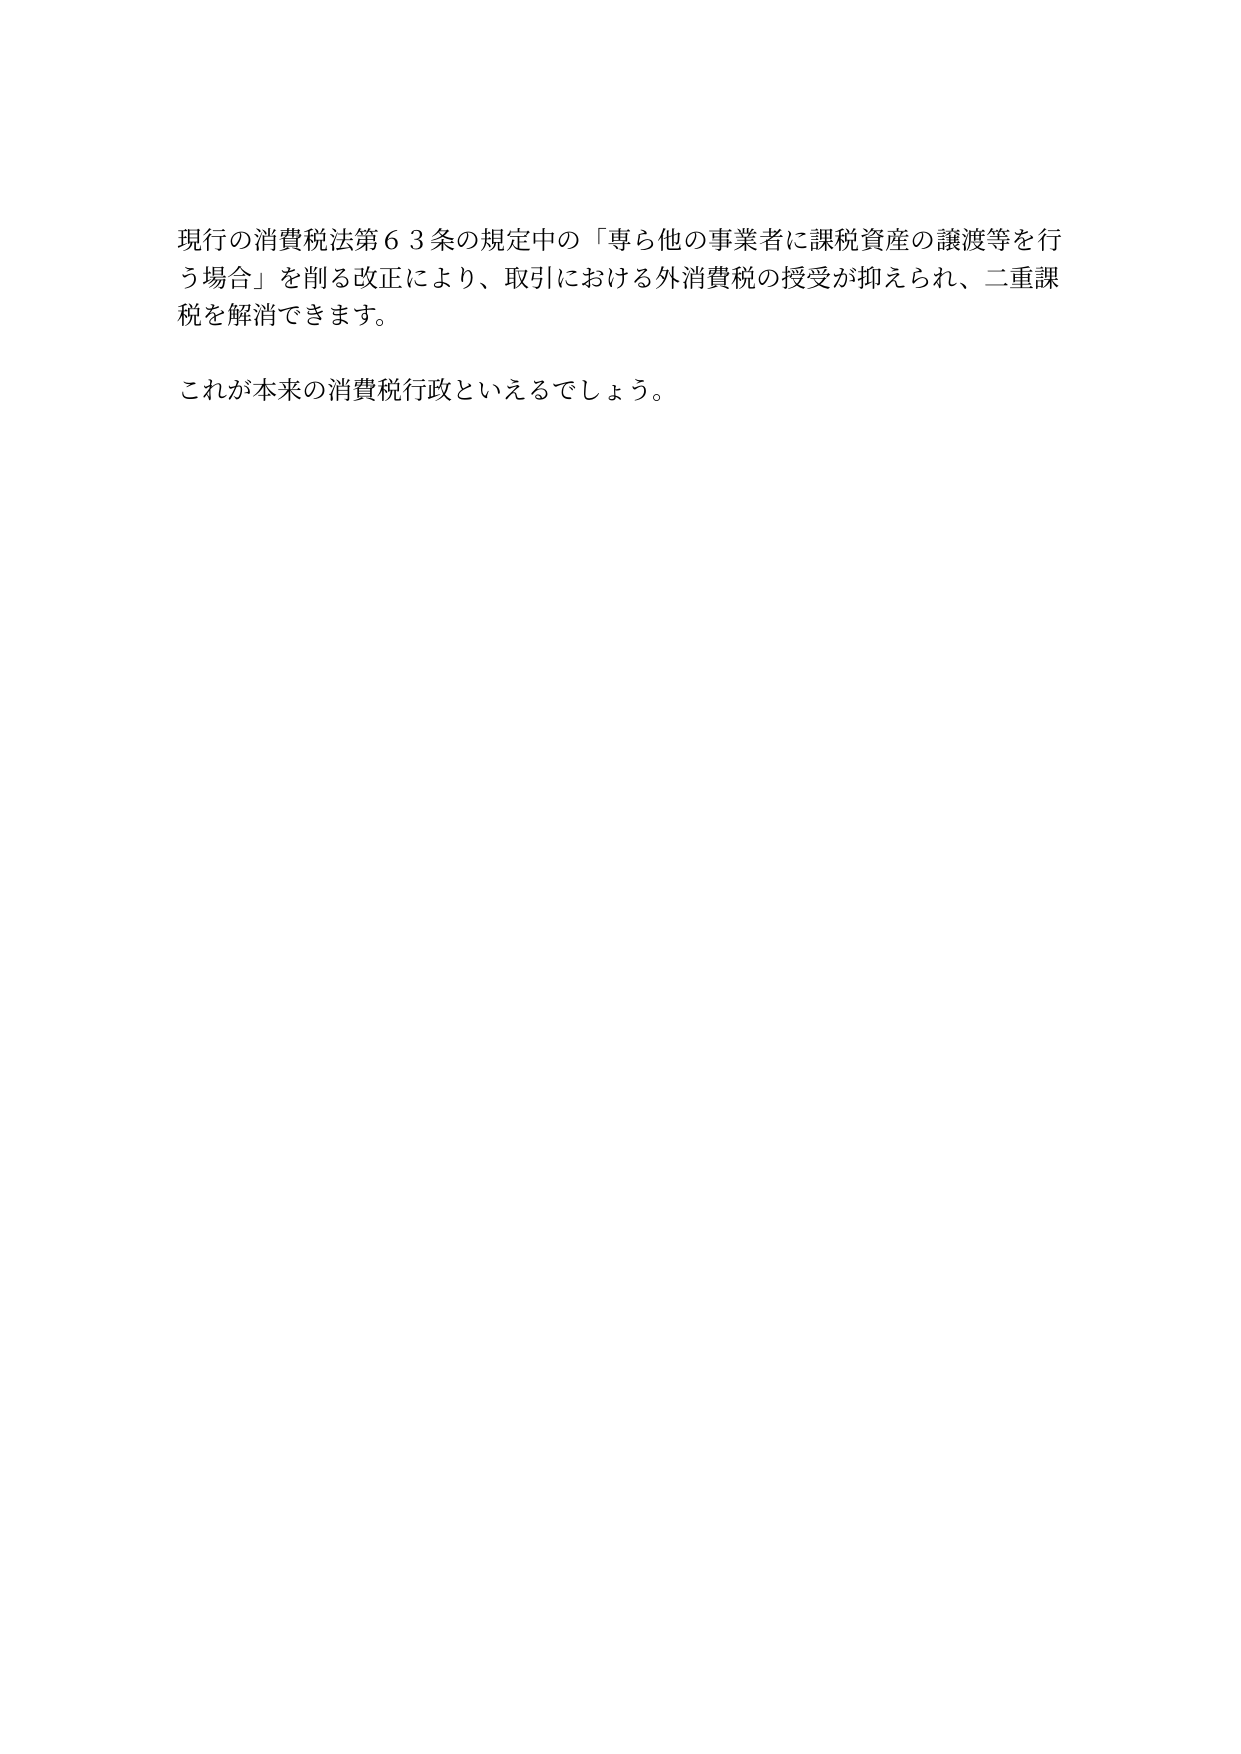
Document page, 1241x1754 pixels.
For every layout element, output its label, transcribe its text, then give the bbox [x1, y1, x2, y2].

text これが本来の消費税行政といえるでしょう。 [177, 370, 1063, 408]
text 現行の消費税法第６３条の規定中の「専ら他の事業者に課税資産の譲渡等を行う場合」を削る改正により、取引における外消費税の授受が抑えられ、二重課税を解消できます。 [177, 220, 1063, 333]
